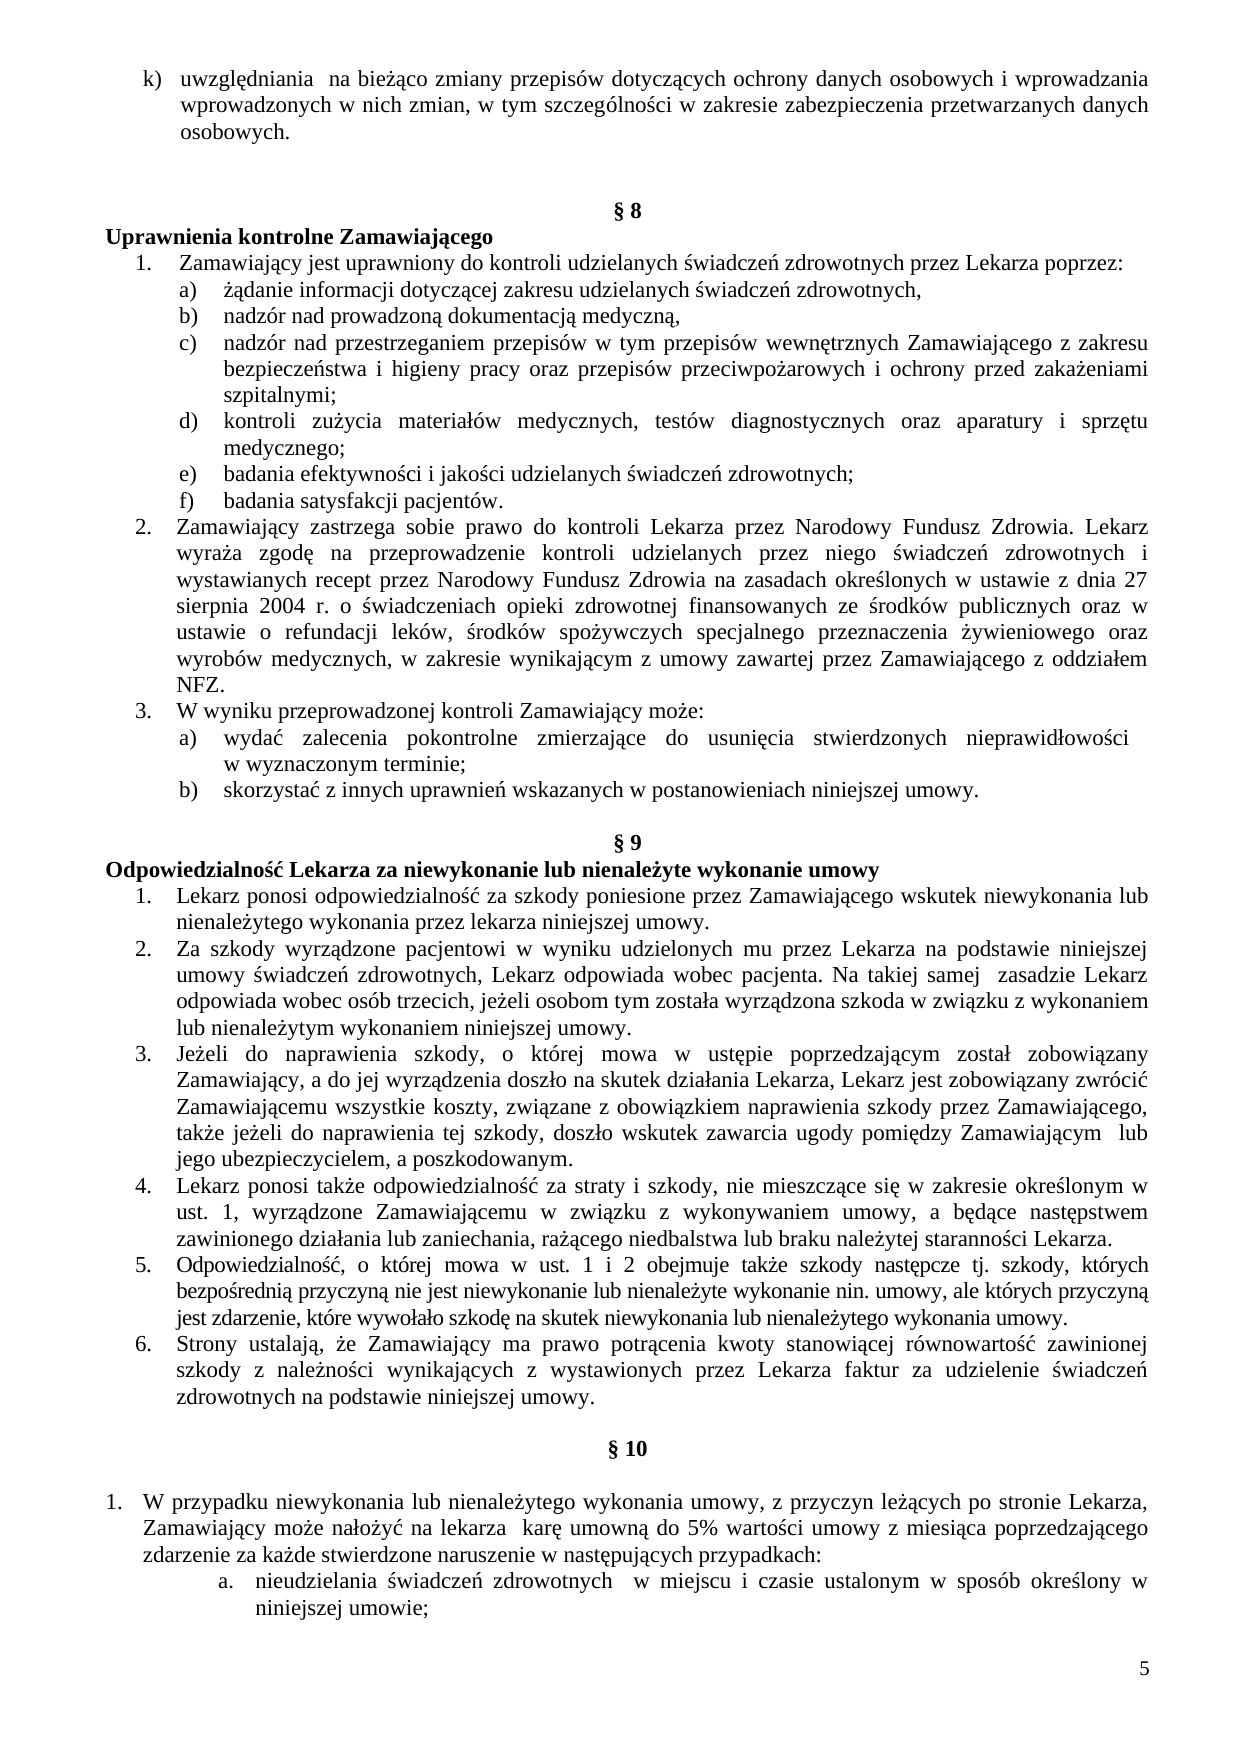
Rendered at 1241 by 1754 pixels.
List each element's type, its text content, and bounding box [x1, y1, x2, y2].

list Odpowiedzialność, o której mowa w ust. 1 i 2 obejmuje także szkody następcze tj. szkody, których bezpośrednią przyczyną nie jest niewykonanie lub nienależyte wykonanie nin. umowy, ale których przyczyną jest zdarzenie, które wywołało szkodę na skutek niewykonania lub nienależytego wykonania umowy. [135, 1251, 1150, 1330]
text Odpowiedzialność Lekarza za niewykonanie lub nienależyte wykonanie umowy [105, 856, 1150, 882]
list W przypadku niewykonania lub nienależytego wykonania umowy, z przyczyn leżących po stronie Lekarza, Zamawiający może nałożyć na lekarza karę umowną do 5% wartości umowy z miesiąca poprzedzającego zdarzenie za każde stwierdzone naruszenie w następujących przypadkach: [105, 1488, 1150, 1567]
list uwzględniania na bieżąco zmiany przepisów dotyczących ochrony danych osobowych i wprowadzania wprowadzonych w nich zmian, w tym szczególności w zakresie zabezpieczenia przetwarzanych danych osobowych. [143, 65, 1150, 144]
list Lekarz ponosi odpowiedzialność za szkody poniesione przez Zamawiającego wskutek niewykonania lub nienależytego wykonania przez lekarza niniejszej umowy. [135, 882, 1150, 935]
list Lekarz ponosi także odpowiedzialność za straty i szkody, nie mieszczące się w zakresie określonym w ust. 1, wyrządzone Zamawiającemu w związku z wykonywaniem umowy, a będące następstwem zawinionego działania lub zaniechania, rażącego niedbalstwa lub braku należytej staranności Lekarza. [135, 1172, 1150, 1251]
text Uprawnienia kontrolne Zamawiającego [105, 223, 1150, 249]
list nieudzielania świadczeń zdrowotnych w miejscu i czasie ustalonym w sposób określony w niniejszej umowie; [218, 1567, 1150, 1620]
text § 10 [105, 1435, 1150, 1462]
list nadzór nad prowadzoną dokumentacją medyczną, [179, 302, 1150, 328]
text § 8 [105, 197, 1150, 223]
list W wyniku przeprowadzonej kontroli Zamawiający może: [135, 697, 1150, 724]
list Strony ustalają, że Zamawiający ma prawo potrącenia kwoty stanowiącej równowartość zawinionej szkody z należności wynikających z wystawionych przez Lekarza faktur za udzielenie świadczeń zdrowotnych na podstawie niniejszej umowy. [135, 1330, 1150, 1409]
list Zamawiający jest uprawniony do kontroli udzielanych świadczeń zdrowotnych przez Lekarza poprzez: [135, 249, 1150, 276]
list badania efektywności i jakości udzielanych świadczeń zdrowotnych; [179, 460, 1150, 487]
list nadzór nad przestrzeganiem przepisów w tym przepisów wewnętrznych Zamawiającego z zakresu bezpieczeństwa i higieny pracy oraz przepisów przeciwpożarowych i ochrony przed zakażeniami szpitalnymi; [179, 328, 1150, 408]
list Zamawiający zastrzega sobie prawo do kontroli Lekarza przez Narodowy Fundusz Zdrowia. Lekarz wyraża zgodę na przeprowadzenie kontroli udzielanych przez niego świadczeń zdrowotnych i wystawianych recept przez Narodowy Fundusz Zdrowia na zasadach określonych w ustawie z dnia 27 sierpnia 2004 r. o świadczeniach opieki zdrowotnej finansowanych ze środków publicznych oraz w ustawie o refundacji leków, środków spożywczych specjalnego przeznaczenia żywieniowego oraz wyrobów medycznych, w zakresie wynikającym z umowy zawartej przez Zamawiającego z oddziałem NFZ. [135, 513, 1150, 697]
list skorzystać z innych uprawnień wskazanych w postanowieniach niniejszej umowy. [179, 777, 1150, 803]
list Za szkody wyrządzone pacjentowi w wyniku udzielonych mu przez Lekarza na podstawie niniejszej umowy świadczeń zdrowotnych, Lekarz odpowiada wobec pacjenta. Na takiej samej zasadzie Lekarz odpowiada wobec osób trzecich, jeżeli osobom tym została wyrządzona szkoda w związku z wykonaniem lub nienależytym wykonaniem niniejszej umowy. [135, 935, 1150, 1040]
list kontroli zużycia materiałów medycznych, testów diagnostycznych oraz aparatury i sprzętu medycznego; [179, 408, 1150, 460]
list Jeżeli do naprawienia szkody, o której mowa w ustępie poprzedzającym został zobowiązany Zamawiający, a do jej wyrządzenia doszło na skutek działania Lekarza, Lekarz jest zobowiązany zwrócić Zamawiającemu wszystkie koszty, związane z obowiązkiem naprawienia szkody przez Zamawiającego, także jeżeli do naprawienia tej szkody, doszło wskutek zawarcia ugody pomiędzy Zamawiającym lub jego ubezpieczycielem, a poszkodowanym. [135, 1040, 1150, 1172]
text § 9 [105, 829, 1150, 856]
list badania satysfakcji pacjentów. [179, 487, 1150, 513]
list żądanie informacji dotyczącej zakresu udzielanych świadczeń zdrowotnych, [179, 276, 1150, 302]
list wydać zalecenia pokontrolne zmierzające do usunięcia stwierdzonych nieprawidłowości w wyznaczonym terminie; [179, 724, 1150, 777]
